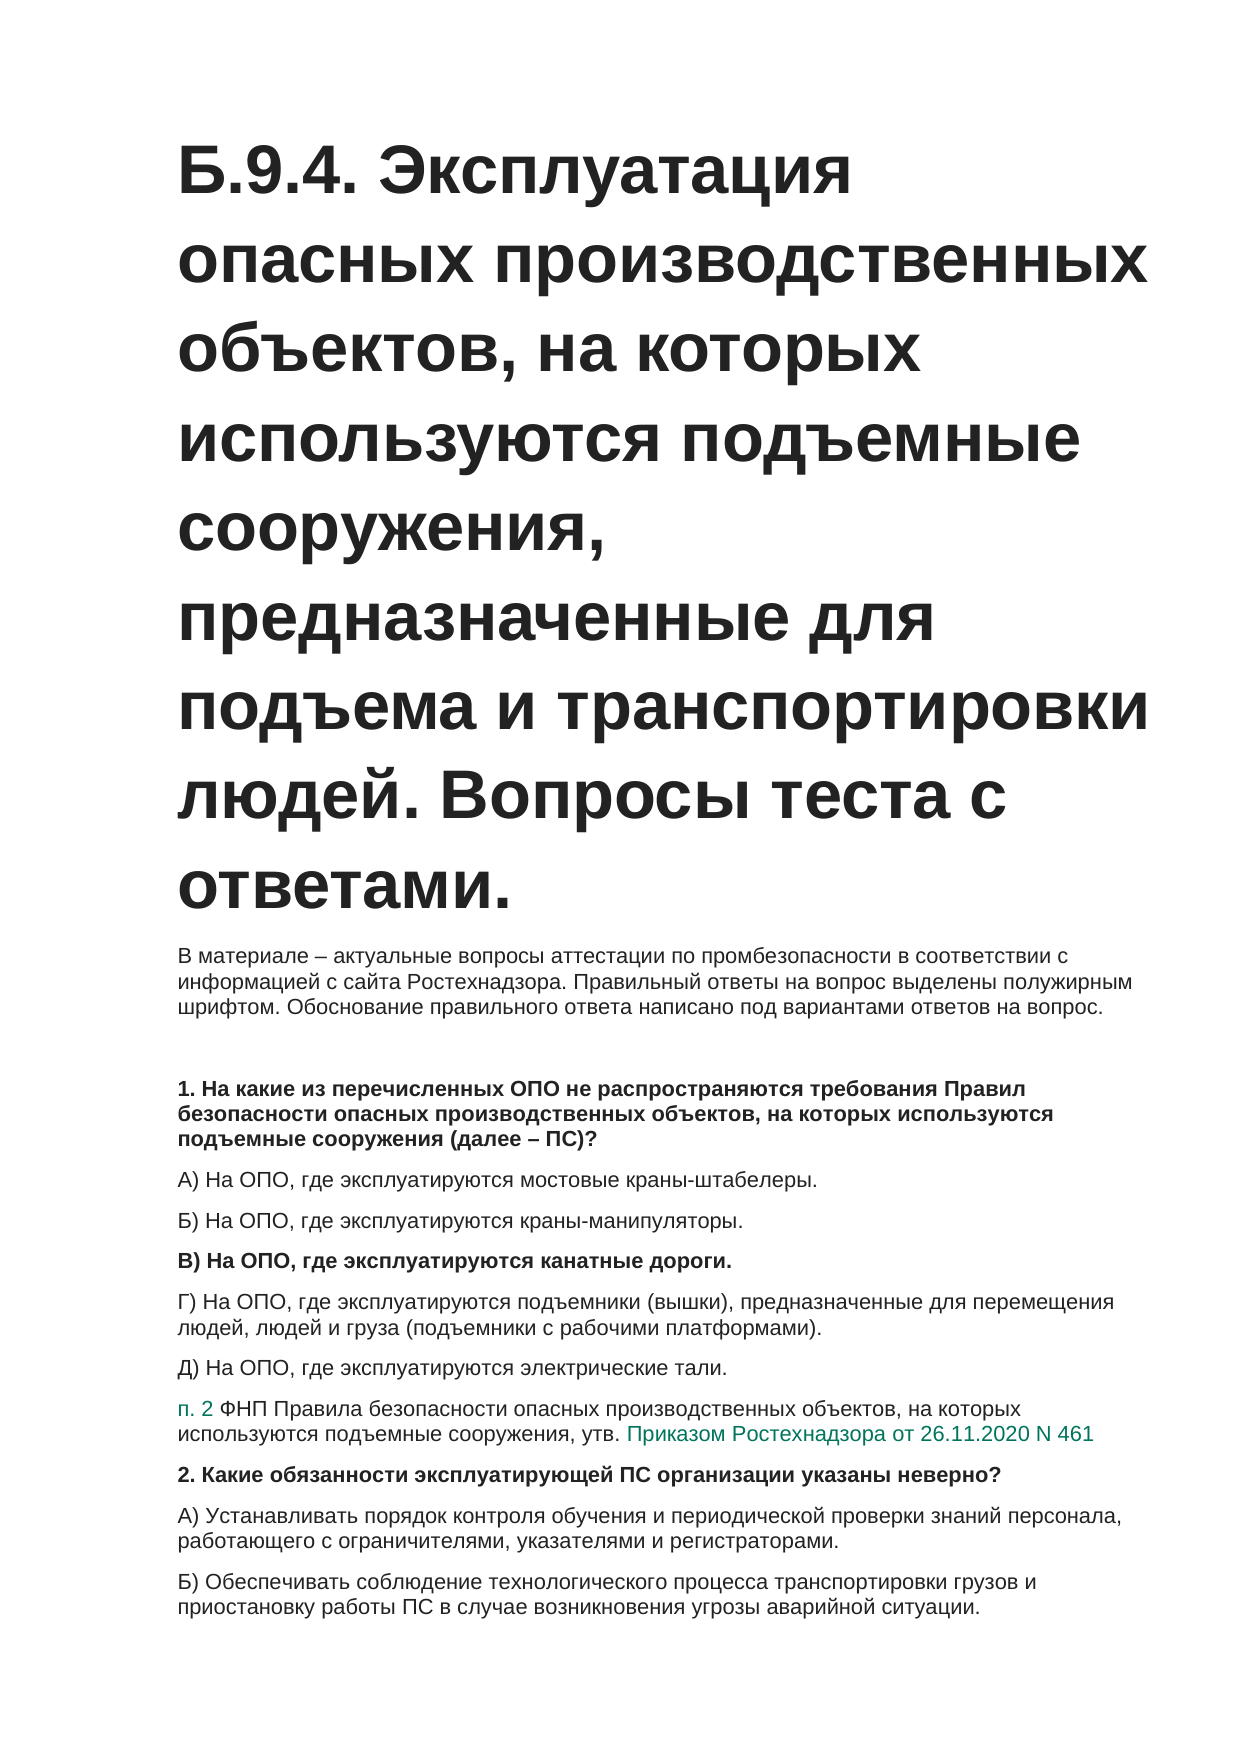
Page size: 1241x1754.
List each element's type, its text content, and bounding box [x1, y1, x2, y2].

text А) На ОПО, где эксплуатируются мостовые краны-штабелеры. [177, 1167, 1152, 1192]
text Б) Обеспечивать соблюдение технологического процесса транспортировки грузов и приостановку работы ПС в случае возникновения угрозы аварийной ситуации. [177, 1569, 1152, 1619]
text В материале – актуальные вопросы аттестации по промбезопасности в соответствии с информацией с сайта Ростехнадзора. Правильный ответы на вопрос выделены полужирным шрифтом. Обоснование правильного ответа написано под вариантами ответов на вопрос. [177, 943, 1152, 1019]
text Д) На ОПО, где эксплуатируются электрические тали. [177, 1355, 1152, 1380]
text п. 2 ФНП Правила безопасности опасных производственных объектов, на которых используются подъемные сооружения, утв. Приказом Ростехнадзора от 26.11.2020 N 461 [177, 1396, 1152, 1446]
text А) Устанавливать порядок контроля обучения и периодической проверки знаний персонала, работающего с ограничителями, указателями и регистраторами. [177, 1503, 1152, 1553]
text Б.9.4. Эксплуатация опасных производственных объектов, на которых используются подъемные сооружения, предназначенные для подъема и транспортировки людей. Вопросы теста с ответами. [177, 118, 1152, 922]
text 1. На какие из перечисленных ОПО не распространяются требования Правил безопасности опасных производственных объектов, на которых используются подъемные сооружения (далее – ПС)? [177, 1075, 1152, 1151]
text Г) На ОПО, где эксплуатируются подъемники (вышки), предназначенные для перемещения людей, людей и груза (подъемники с рабочими платформами). [177, 1289, 1152, 1339]
text 2. Какие обязанности эксплуатирующей ПС организации указаны неверно? [177, 1462, 1152, 1487]
text Б) На ОПО, где эксплуатируются краны-манипуляторы. [177, 1207, 1152, 1233]
text В) На ОПО, где эксплуатируются канатные дороги. [177, 1248, 1152, 1273]
